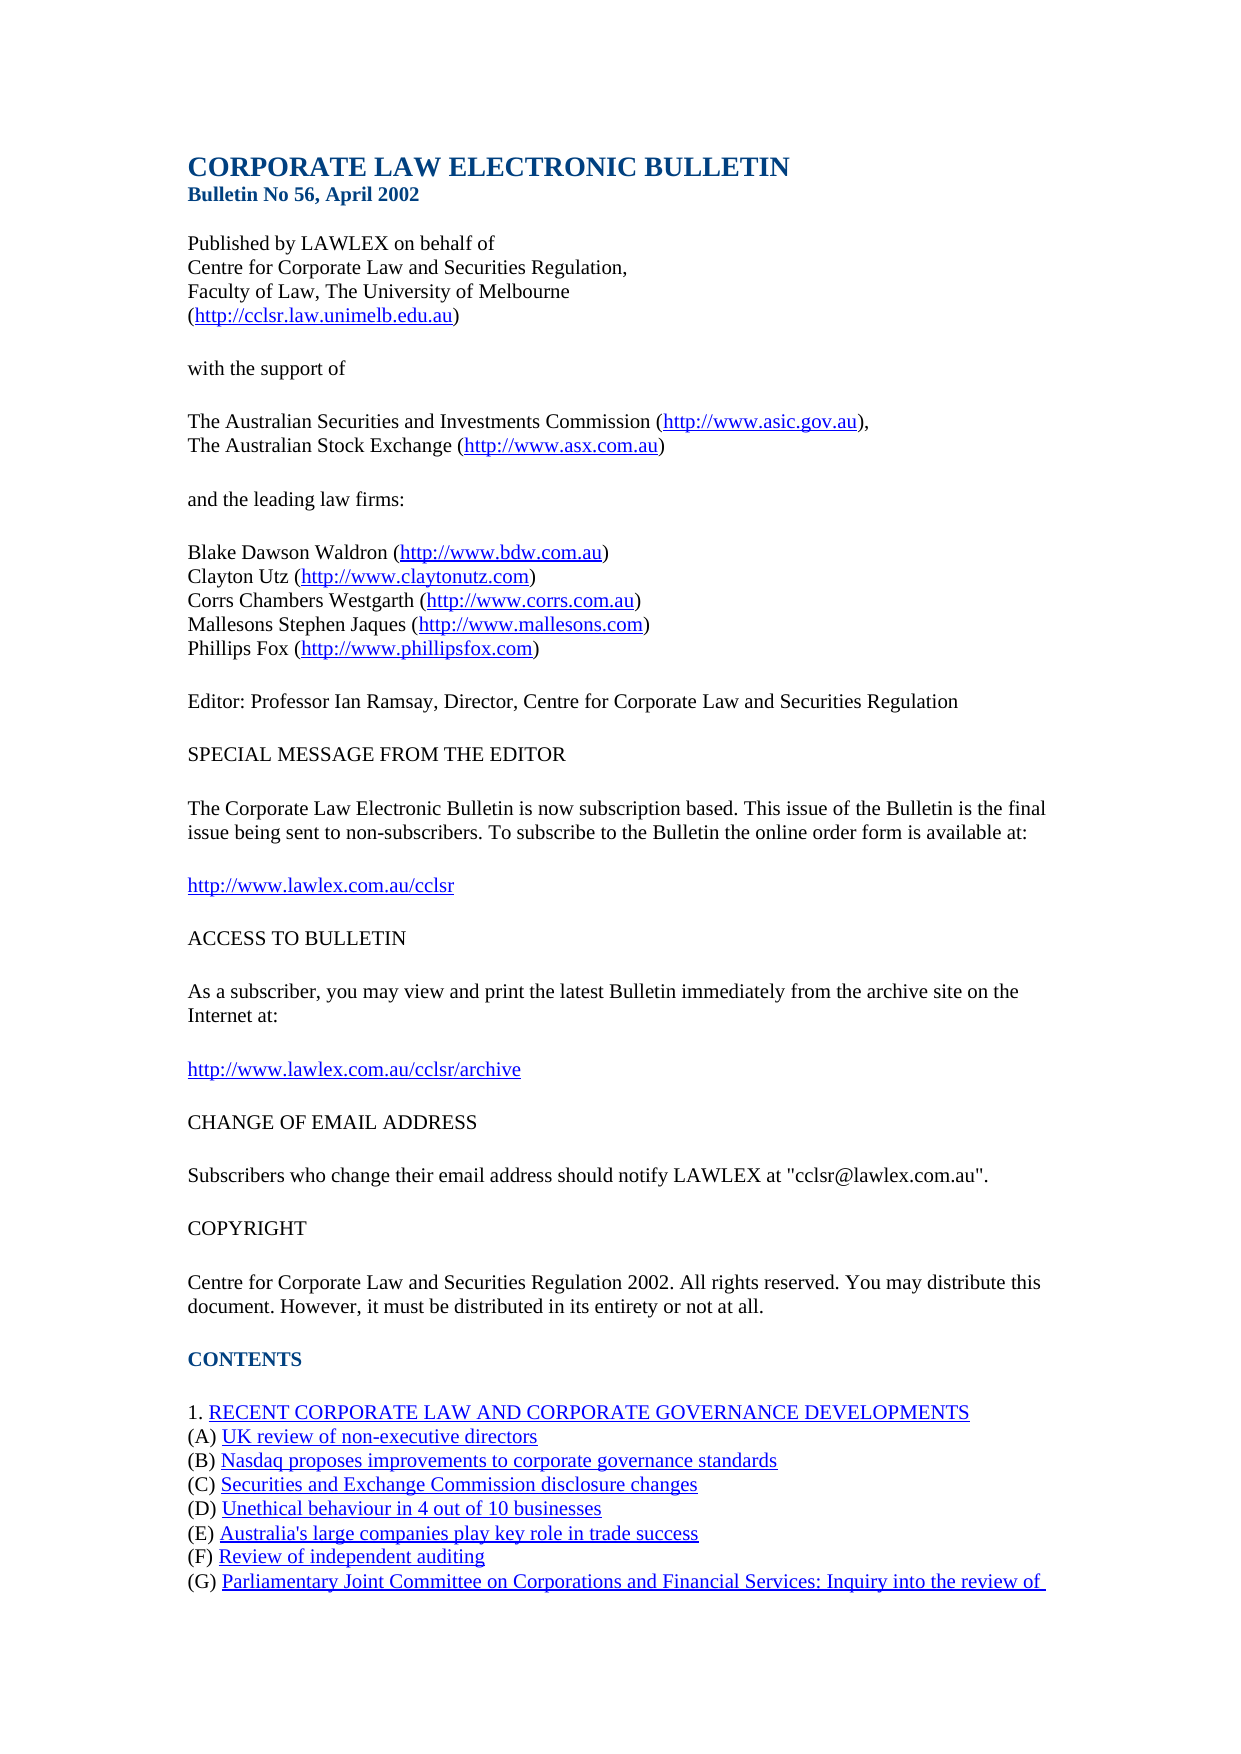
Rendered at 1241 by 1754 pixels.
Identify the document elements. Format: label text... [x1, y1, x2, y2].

text and the leading law firms: [187, 486, 1053, 511]
text SPECIAL MESSAGE FROM THE EDITOR [187, 742, 1053, 766]
text The Corporate Law Electronic Bulletin is now subscription based. This issue of the Bulletin is the final issue being sent to non-subscribers. To subscribe to the Bulletin the online order form is available at: [187, 796, 1053, 844]
text CORPORATE LAW ELECTRONIC BULLETIN Bulletin No 56, April 2002 Published by LAWLEX on behalf of Centre for Corporate Law and Securities Regulation, Faculty of Law, The University of Melbourne (http://cclsr.law.unimelb.edu.au) [187, 150, 1053, 327]
text ACCESS TO BULLETIN [187, 926, 1053, 950]
text Editor: Professor Ian Ramsay, Director, Centre for Corporate Law and Securities Regulation [187, 689, 1053, 713]
text http://www.lawlex.com.au/cclsr [187, 873, 1053, 897]
text CHANGE OF EMAIL ADDRESS [187, 1110, 1053, 1134]
text COPYRIGHT [187, 1216, 1053, 1240]
text Centre for Corporate Law and Securities Regulation 2002. All rights reserved. You may distribute this document. However, it must be distributed in its entirety or not at all. [187, 1269, 1053, 1318]
text Subscribers who change their email address should notify LAWLEX at "cclsr@lawlex.com.au". [187, 1163, 1053, 1187]
text with the support of [187, 356, 1053, 380]
text http://www.lawlex.com.au/cclsr/archive [187, 1057, 1053, 1081]
text The Australian Securities and Investments Commission (http://www.asic.gov.au), The Australian Stock Exchange (http://www.asx.com.au) [187, 409, 1053, 457]
text CONTENTS [187, 1347, 1053, 1371]
text Blake Dawson Waldron (http://www.bdw.com.au) Clayton Utz (http://www.claytonutz.com) Corrs Chambers Westgarth (http://www.corrs.com.au) Mallesons Stephen Jaques (http://www.mallesons.com) Phillips Fox (http://www.phillipsfox.com) [187, 540, 1053, 660]
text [187, 1400, 1053, 1593]
text As a subscriber, you may view and print the latest Bulletin immediately from the archive site on the Internet at: [187, 979, 1053, 1027]
